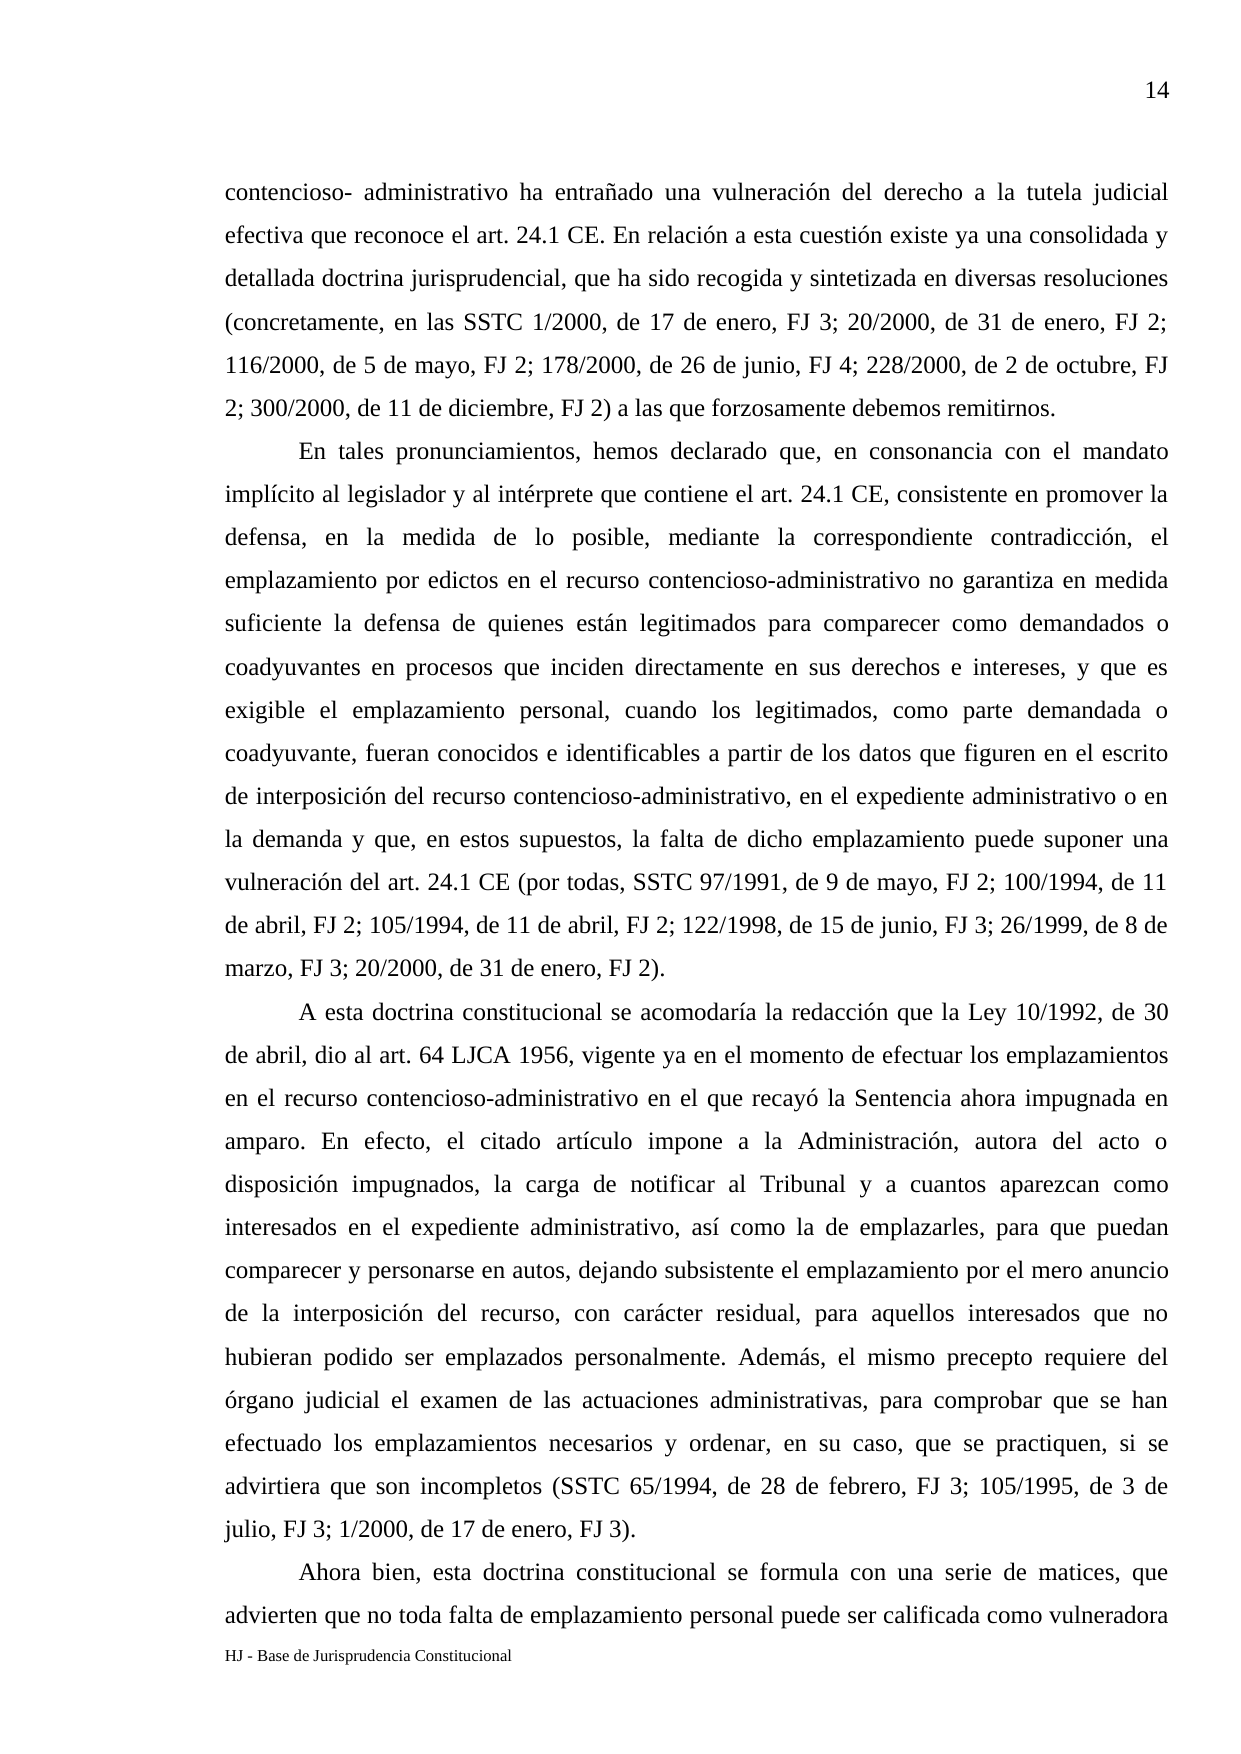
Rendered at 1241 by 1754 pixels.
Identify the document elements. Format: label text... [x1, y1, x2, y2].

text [224, 1557, 1169, 1629]
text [224, 177, 1169, 422]
text En tales pronunciamientos, hemos declarado que, en consonancia con el mandato implícito al legislador y al intérprete que contiene el art. 24.1 CE, consistente en promover la defensa, en la medida de lo posible, mediante la correspondiente contradicción, el emplazamiento por edictos en el recurso contencioso-administrativo no garantiza en medida suficiente la defensa de quienes están legitimados para comparecer como demandados o coadyuvantes en procesos que inciden directamente en sus derechos e intereses, y que es exigible el emplazamiento personal, cuando los legitimados, como parte demandada o coadyuvante, fueran conocidos e identificables a partir de los datos que figuren en el escrito de interposición del recurso contencioso-administrativo, en el expediente administrativo o en la demanda y que, en estos supuestos, la falta de dicho emplazamiento puede suponer una vulneración del art. 24.1 CE (por todas, SSTC 97/1991, de 9 de mayo, FJ 2; 100/1994, de 11 de abril, FJ 2; 105/1994, de 11 de abril, FJ 2; 122/1998, de 15 de junio, FJ 3; 26/1999, de 8 de marzo, FJ 3; 20/2000, de 31 de enero, FJ 2). [224, 436, 1169, 982]
text A esta doctrina constitucional se acomodaría la redacción que la Ley 10/1992, de 30 de abril, dio al art. 64 LJCA 1956, vigente ya en el momento de efectuar los emplazamientos en el recurso contencioso-administrativo en el que recayó la Sentencia ahora impugnada en amparo. En efecto, el citado artículo impone a la Administración, autora del acto o disposición impugnados, la carga de notificar al Tribunal y a cuantos aparezcan como interesados en el expediente administrativo, así como la de emplazarles, para que puedan comparecer y personarse en autos, dejando subsistente el emplazamiento por el mero anuncio de la interposición del recurso, con carácter residual, para aquellos interesados que no hubieran podido ser emplazados personalmente. Además, el mismo precepto requiere del órgano judicial el examen de las actuaciones administrativas, para comprobar que se han efectuado los emplazamientos necesarios y ordenar, en su caso, que se practiquen, si se advirtiera que son incompletos (SSTC 65/1994, de 28 de febrero, FJ 3; 105/1995, de 3 de julio, FJ 3; 1/2000, de 17 de enero, FJ 3). [224, 997, 1169, 1543]
